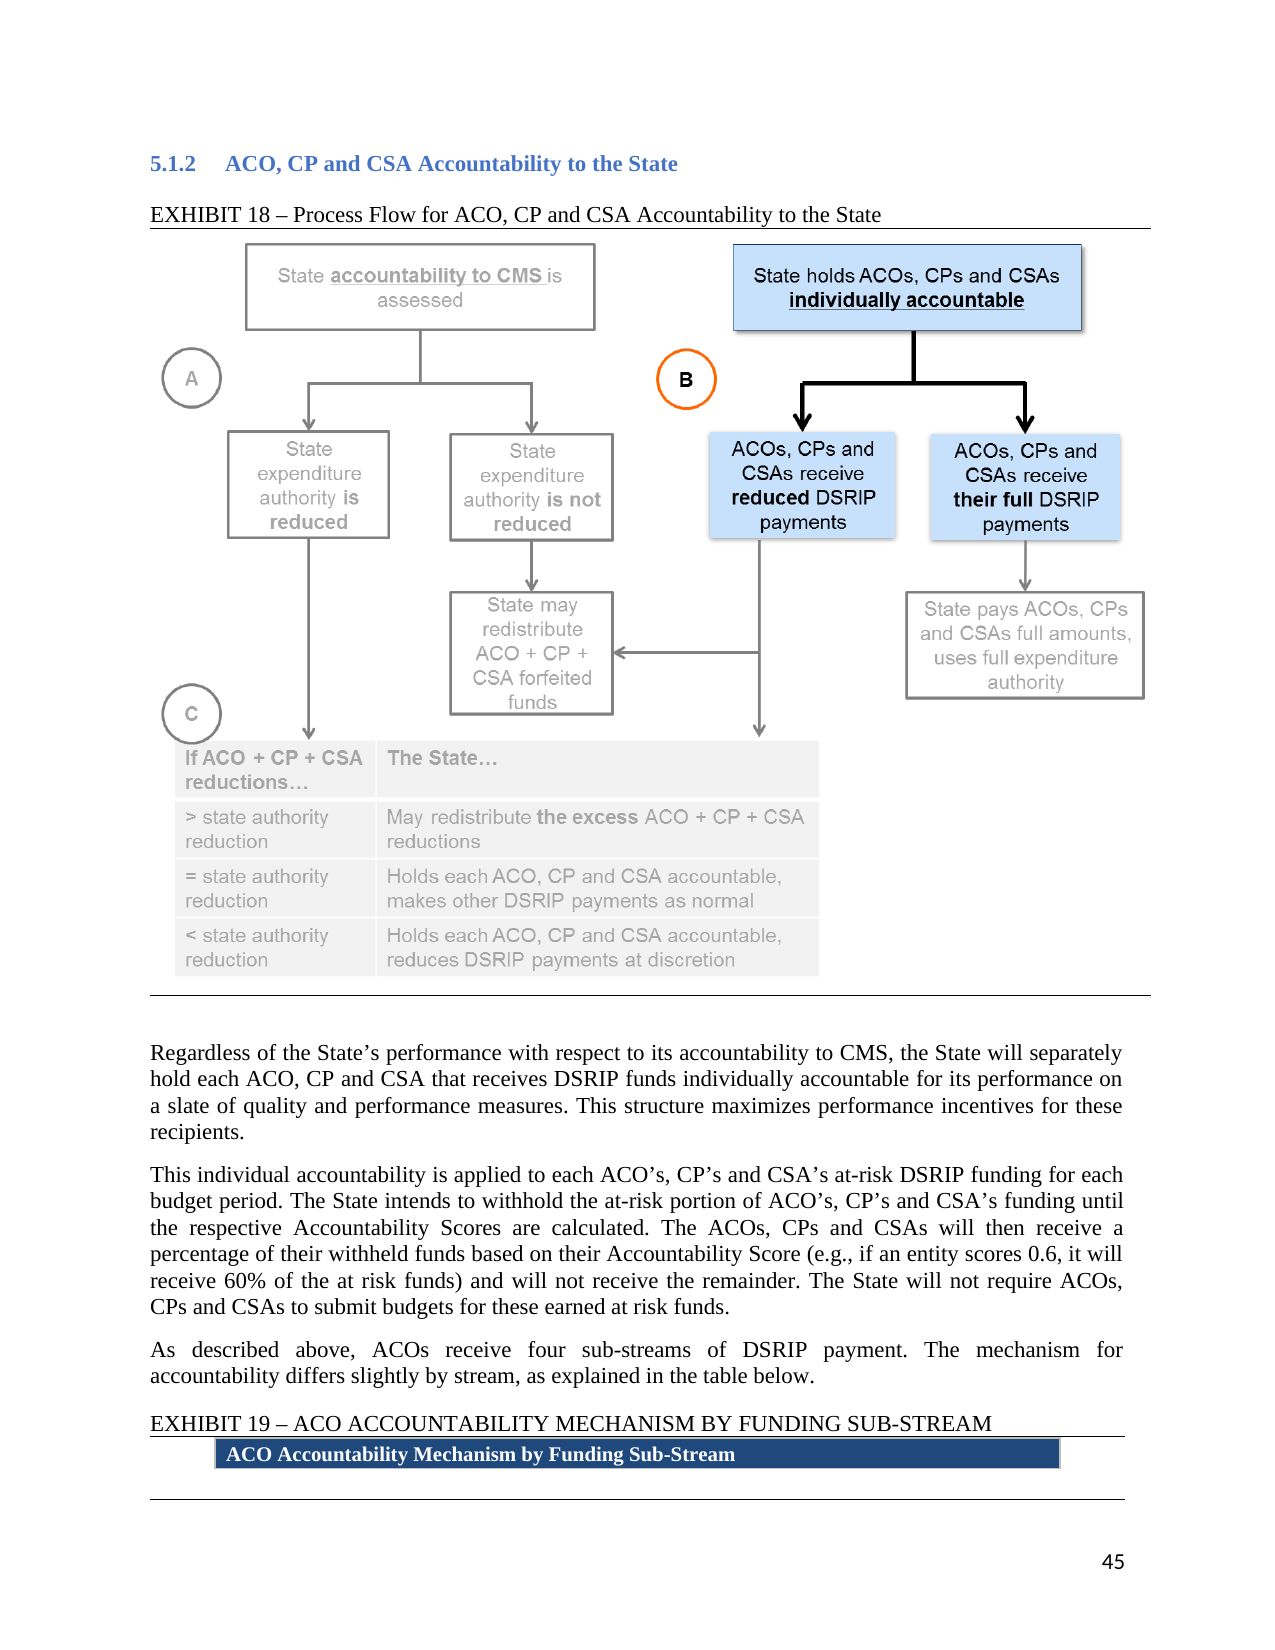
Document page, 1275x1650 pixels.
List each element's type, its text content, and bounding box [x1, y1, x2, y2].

subtitle ACO, CP and CSA Accountability to the State [150, 150, 1125, 176]
text This individual accountability is applied to each ACO’s, CP’s and CSA’s at-risk DSRIP funding for each budget period. The State intends to withhold the at-risk portion of ACO’s, CP’s and CSA’s funding until the respective Accountability Scores are calculated. The ACOs, CPs and CSAs will then receive a percentage of their withheld funds based on their Accountability Score (e.g., if an entity scores 0.6, it will receive 60% of the at risk funds) and will not receive the remainder. The State will not require ACOs, CPs and CSAs to submit budgets for these earned at risk funds. [150, 1161, 1125, 1319]
text EXHIBIT 18 – Process Flow for ACO, CP and CSA Accountability to the State [150, 201, 1125, 228]
text Exhibit 19 – ACO Accountability Mechanism by Funding Sub-Stream [150, 1409, 1125, 1436]
text As described above, ACOs receive four sub-streams of DSRIP payment. The mechanism for accountability differs slightly by stream, as explained in the table below. [150, 1336, 1125, 1389]
picture [161, 241, 1150, 983]
table_header [150, 229, 1151, 995]
table_header [150, 1437, 1125, 1499]
text Regardless of the State’s performance with respect to its accountability to CMS, the State will separately hold each ACO, CP and CSA that receives DSRIP funds individually accountable for its performance on a slate of quality and performance measures. This structure maximizes performance incentives for these recipients. [150, 1039, 1125, 1144]
